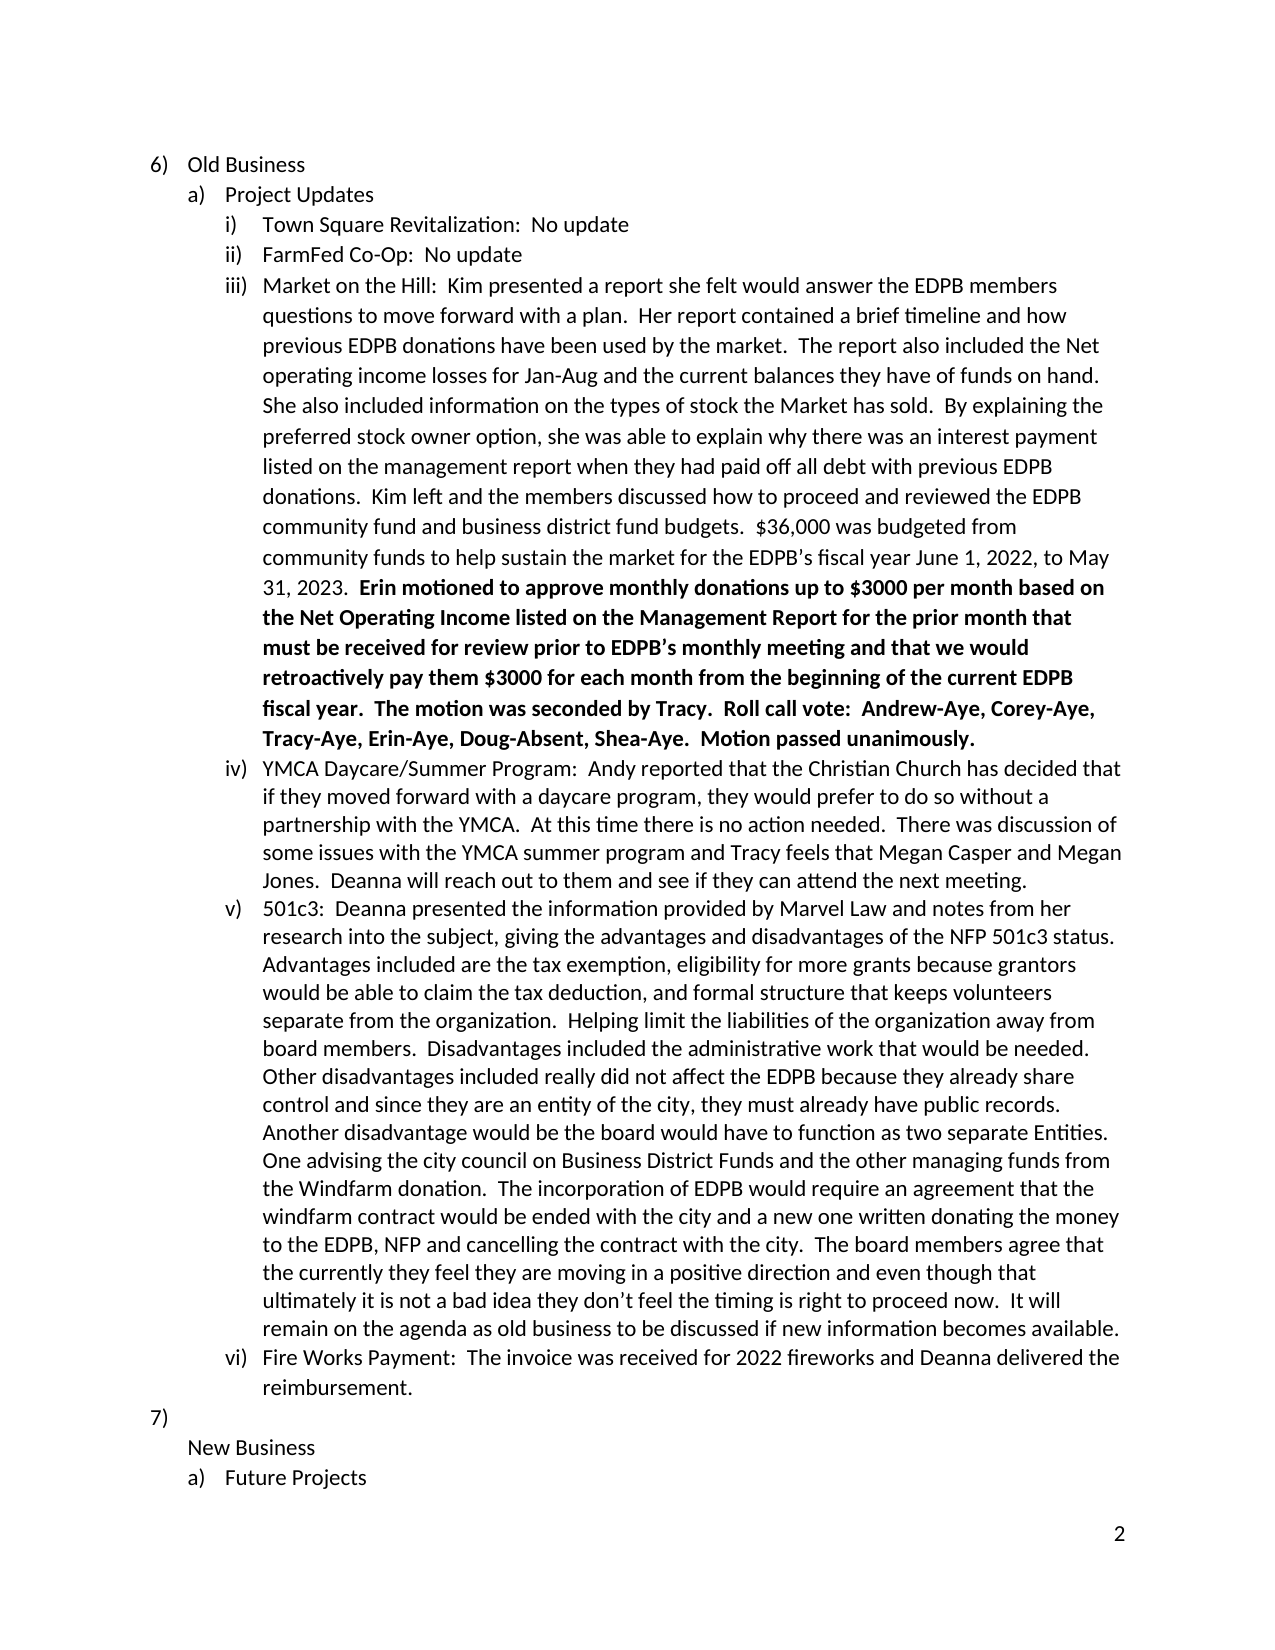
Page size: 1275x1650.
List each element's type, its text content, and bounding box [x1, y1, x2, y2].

list Future Projects [187, 1463, 1125, 1491]
list FarmFed Co-Op: No update [225, 241, 1125, 269]
list 501c3: Deanna presented the information provided by Marvel Law and notes from her research into the subject, giving the advantages and disadvantages of the NFP 501c3 status. Advantages included are the tax exemption, eligibility for more grants because grantors would be able to claim the tax deduction, and formal structure that keeps volunteers separate from the organization. Helping limit the liabilities of the organization away from board members. Disadvantages included the administrative work that would be needed. Other disadvantages included really did not affect the EDPB because they already share control and since they are an entity of the city, they must already have public records. Another disadvantage would be the board would have to function as two separate Entities. One advising the city council on Business District Funds and the other managing funds from the Windfarm donation. The incorporation of EDPB would require an agreement that the windfarm contract would be ended with the city and a new one written donating the money to the EDPB, NFP and cancelling the contract with the city. The board members agree that the currently they feel they are moving in a positive direction and even though that ultimately it is not a bad idea they don’t feel the timing is right to proceed now. It will remain on the agenda as old business to be discussed if new information becomes available. [225, 894, 1125, 1343]
list Town Square Revitalization: No update [225, 210, 1125, 238]
list Old Business [150, 150, 1125, 178]
list Fire Works Payment: The invoice was received for 2022 fireworks and Deanna delivered the reimbursement. [225, 1343, 1125, 1401]
list Market on the Hill: Kim presented a report she felt would answer the EDPB members questions to move forward with a plan. Her report contained a brief timeline and how previous EDPB donations have been used by the market. The report also included the Net operating income losses for Jan-Aug and the current balances they have of funds on hand. She also included information on the types of stock the Market has sold. By explaining the preferred stock owner option, she was able to explain why there was an interest payment listed on the management report when they had paid off all debt with previous EDPB donations. Kim left and the members discussed how to proceed and reviewed the EDPB community fund and business district fund budgets. $36,000 was budgeted from community funds to help sustain the market for the EDPB’s fiscal year June 1, 2022, to May 31, 2023. Erin motioned to approve monthly donations up to $3000 per month based on the Net Operating Income listed on the Management Report for the prior month that must be received for review prior to EDPB’s monthly meeting and that we would retroactively pay them $3000 for each month from the beginning of the current EDPB fiscal year. The motion was seconded by Tracy. Roll call vote: Andrew-Aye, Corey-Aye, Tracy-Aye, Erin-Aye, Doug-Absent, Shea-Aye. Motion passed unanimously. [225, 271, 1125, 752]
list Project Updates [187, 180, 1125, 208]
list YMCA Daycare/Summer Program: Andy reported that the Christian Church has decided that if they moved forward with a daycare program, they would prefer to do so without a partnership with the YMCA. At this time there is no action needed. There was discussion of some issues with the YMCA summer program and Tracy feels that Megan Casper and Megan Jones. Deanna will reach out to them and see if they can attend the next meeting. [225, 754, 1125, 894]
list New Business [150, 1403, 1125, 1461]
